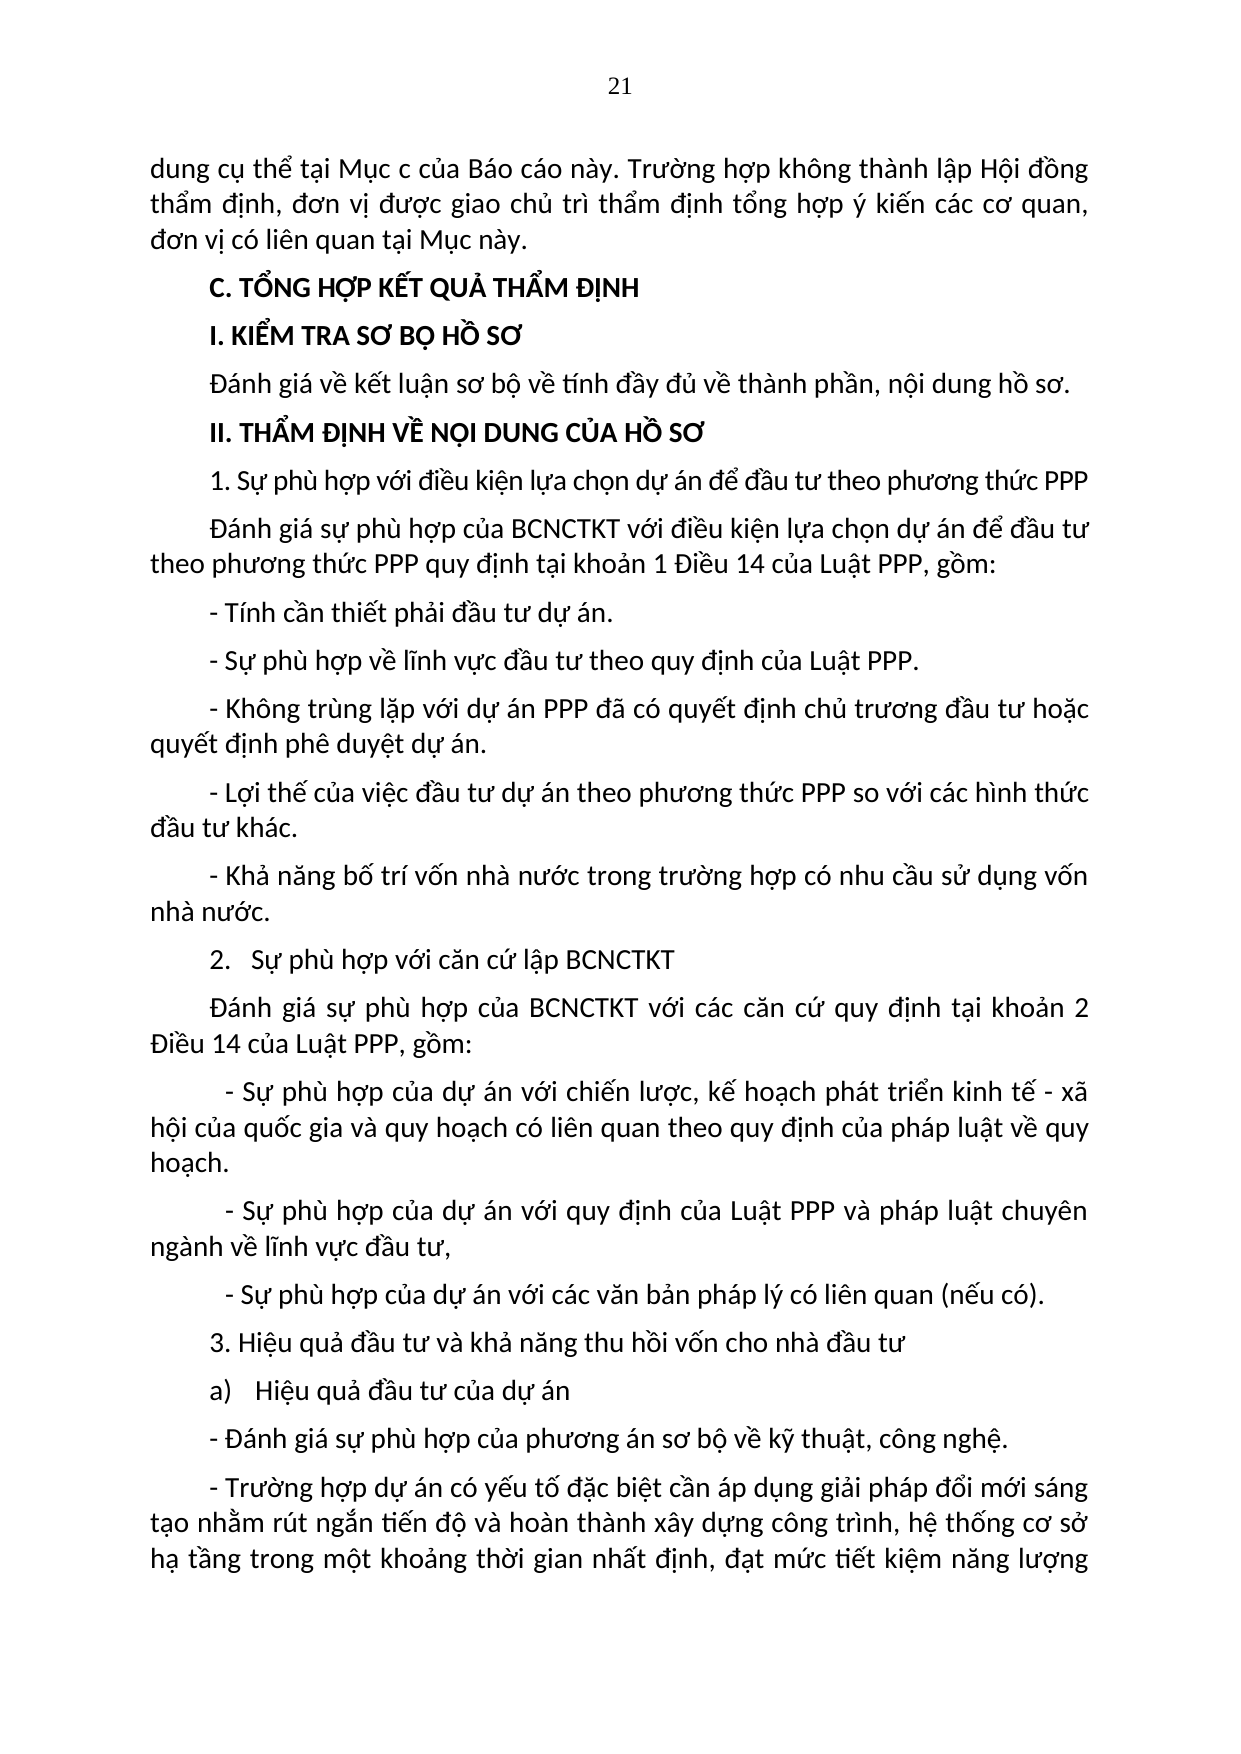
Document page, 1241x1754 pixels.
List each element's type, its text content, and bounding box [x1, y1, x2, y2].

text Đánh giá sự phù hợp của BCNCTKT với điều kiện lựa chọn dự án để đầu tư theo phương thức PPP quy định tại khoản 1 Điều 14 của Luật PPP, gồm: [150, 510, 1090, 581]
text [150, 150, 1090, 257]
text - Không trùng lặp với dự án PPP đã có quyết định chủ trương đầu tư hoặc quyết định phê duyệt dự án. [150, 690, 1090, 761]
text - Tính cần thiết phải đầu tư dự án. [150, 594, 1090, 629]
text II. THẨM ĐỊNH VỀ NỘI DUNG CỦA HỒ SƠ [150, 414, 1090, 449]
text I. KIỂM TRA SƠ BỘ HỒ SƠ [150, 317, 1090, 353]
text - Đánh giá sự phù hợp của phương án sơ bộ về kỹ thuật, công nghệ. [150, 1421, 1090, 1456]
text - Sự phù hợp của dự án với các văn bản pháp lý có liên quan (nếu có). [150, 1276, 1090, 1312]
text Đánh giá sự phù hợp của BCNCTKT với các căn cứ quy định tại khoản 2 Điều 14 của Luật PPP, gồm: [150, 989, 1090, 1061]
text 1. Sự phù hợp với điều kiện lựa chọn dự án để đầu tư theo phương thức PPP [150, 462, 1090, 497]
text - Sự phù hợp của dự án với quy định của Luật PPP và pháp luật chuyên ngành về lĩnh vực đầu tư, [150, 1192, 1090, 1264]
text 2. Sự phù hợp với căn cứ lập BCNCTKT [150, 941, 1090, 977]
text - Lợi thế của việc đầu tư dự án theo phương thức PPP so với các hình thức đầu tư khác. [150, 774, 1090, 845]
text 3. Hiệu quả đầu tư và khả năng thu hồi vốn cho nhà đầu tư [150, 1324, 1090, 1360]
text a) Hiệu quả đầu tư của dự án [150, 1372, 1090, 1408]
text Đánh giá về kết luận sơ bộ về tính đầy đủ về thành phần, nội dung hồ sơ. [150, 366, 1090, 401]
text - Sự phù hợp về lĩnh vực đầu tư theo quy định của Luật PPP. [150, 642, 1090, 677]
text C. TỔNG HỢP KẾT QUẢ THẨM ĐỊNH [150, 269, 1090, 305]
text - Sự phù hợp của dự án với chiến lược, kế hoạch phát triển kinh tế - xã hội của quốc gia và quy hoạch có liên quan theo quy định của pháp luật về quy hoạch. [150, 1073, 1090, 1180]
text - Khả năng bố trí vốn nhà nước trong trường hợp có nhu cầu sử dụng vốn nhà nước. [150, 857, 1090, 929]
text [150, 1469, 1090, 1576]
